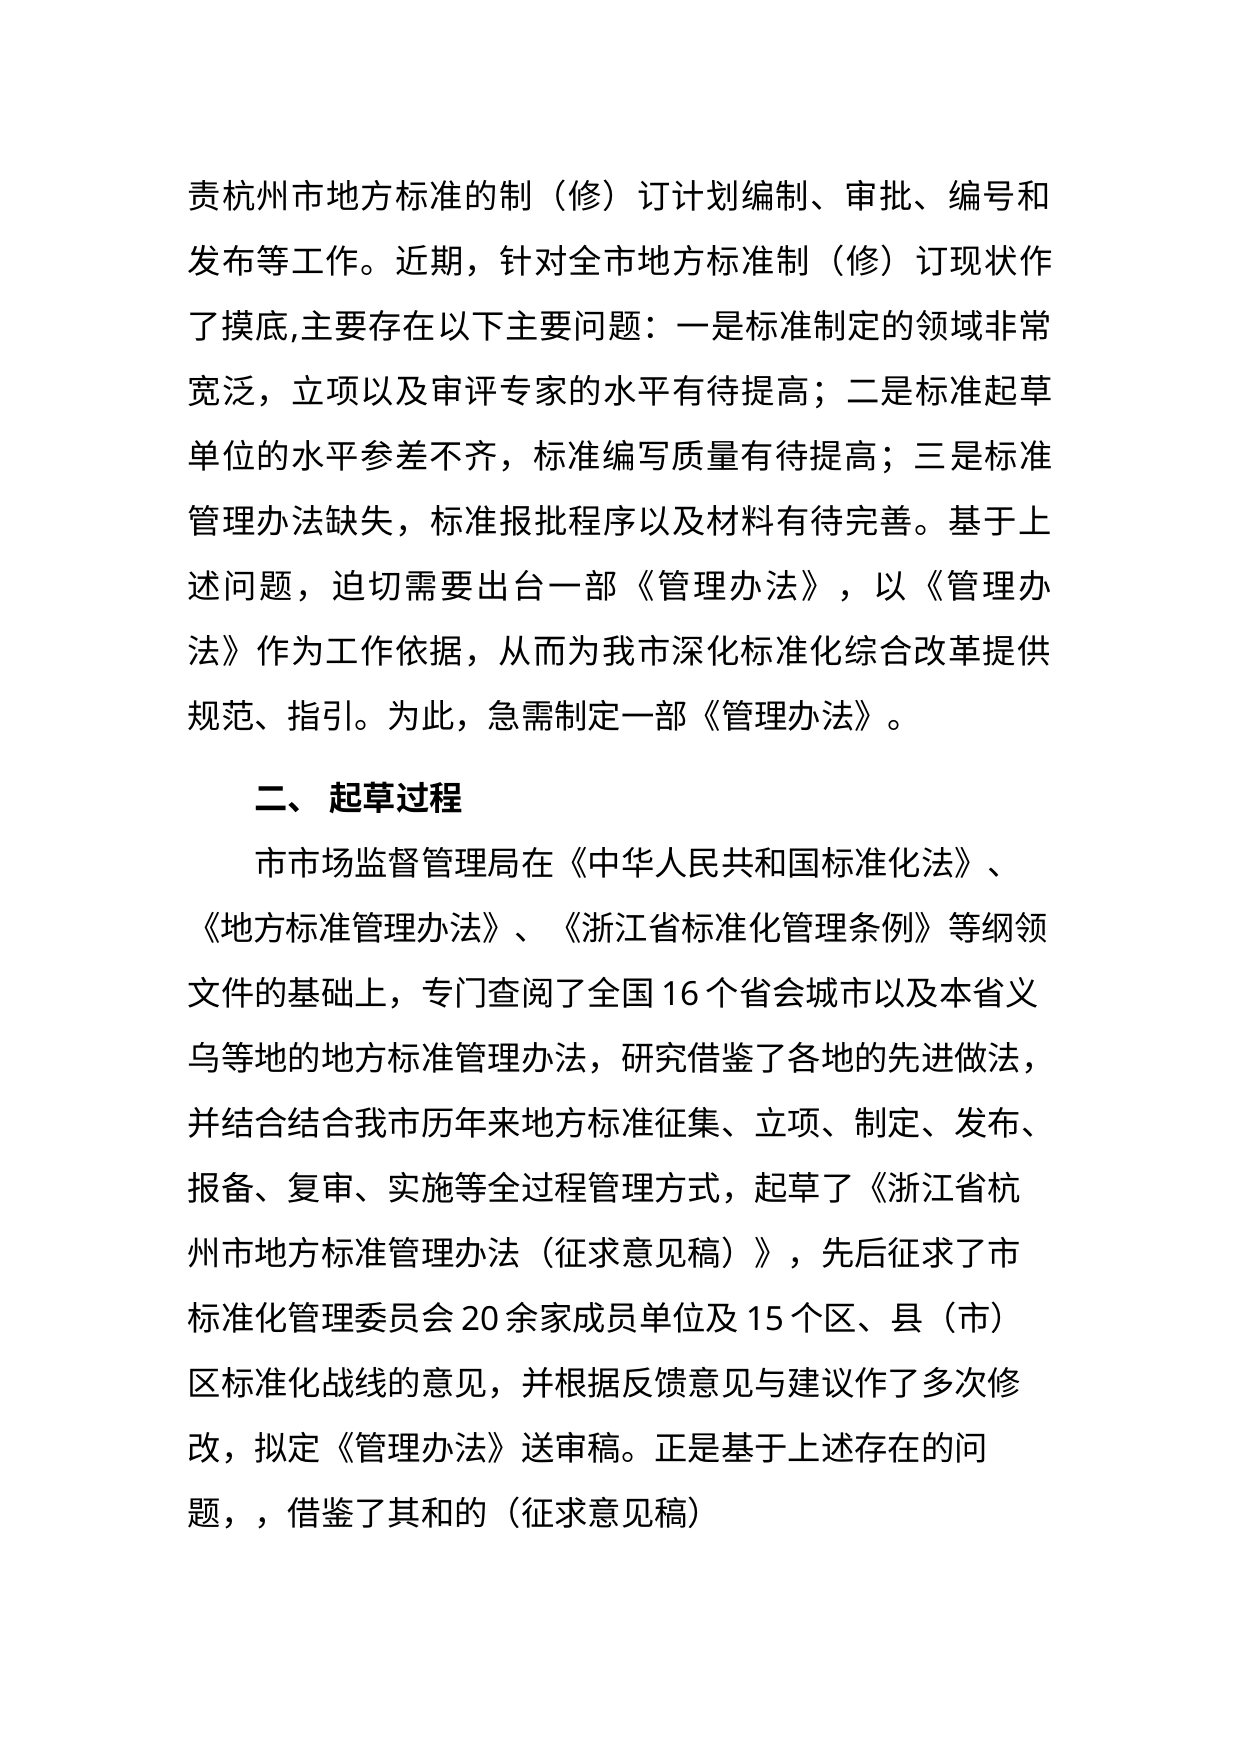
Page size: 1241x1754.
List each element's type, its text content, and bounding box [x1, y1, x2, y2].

list 起草过程 [254, 763, 1053, 828]
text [187, 162, 1053, 747]
